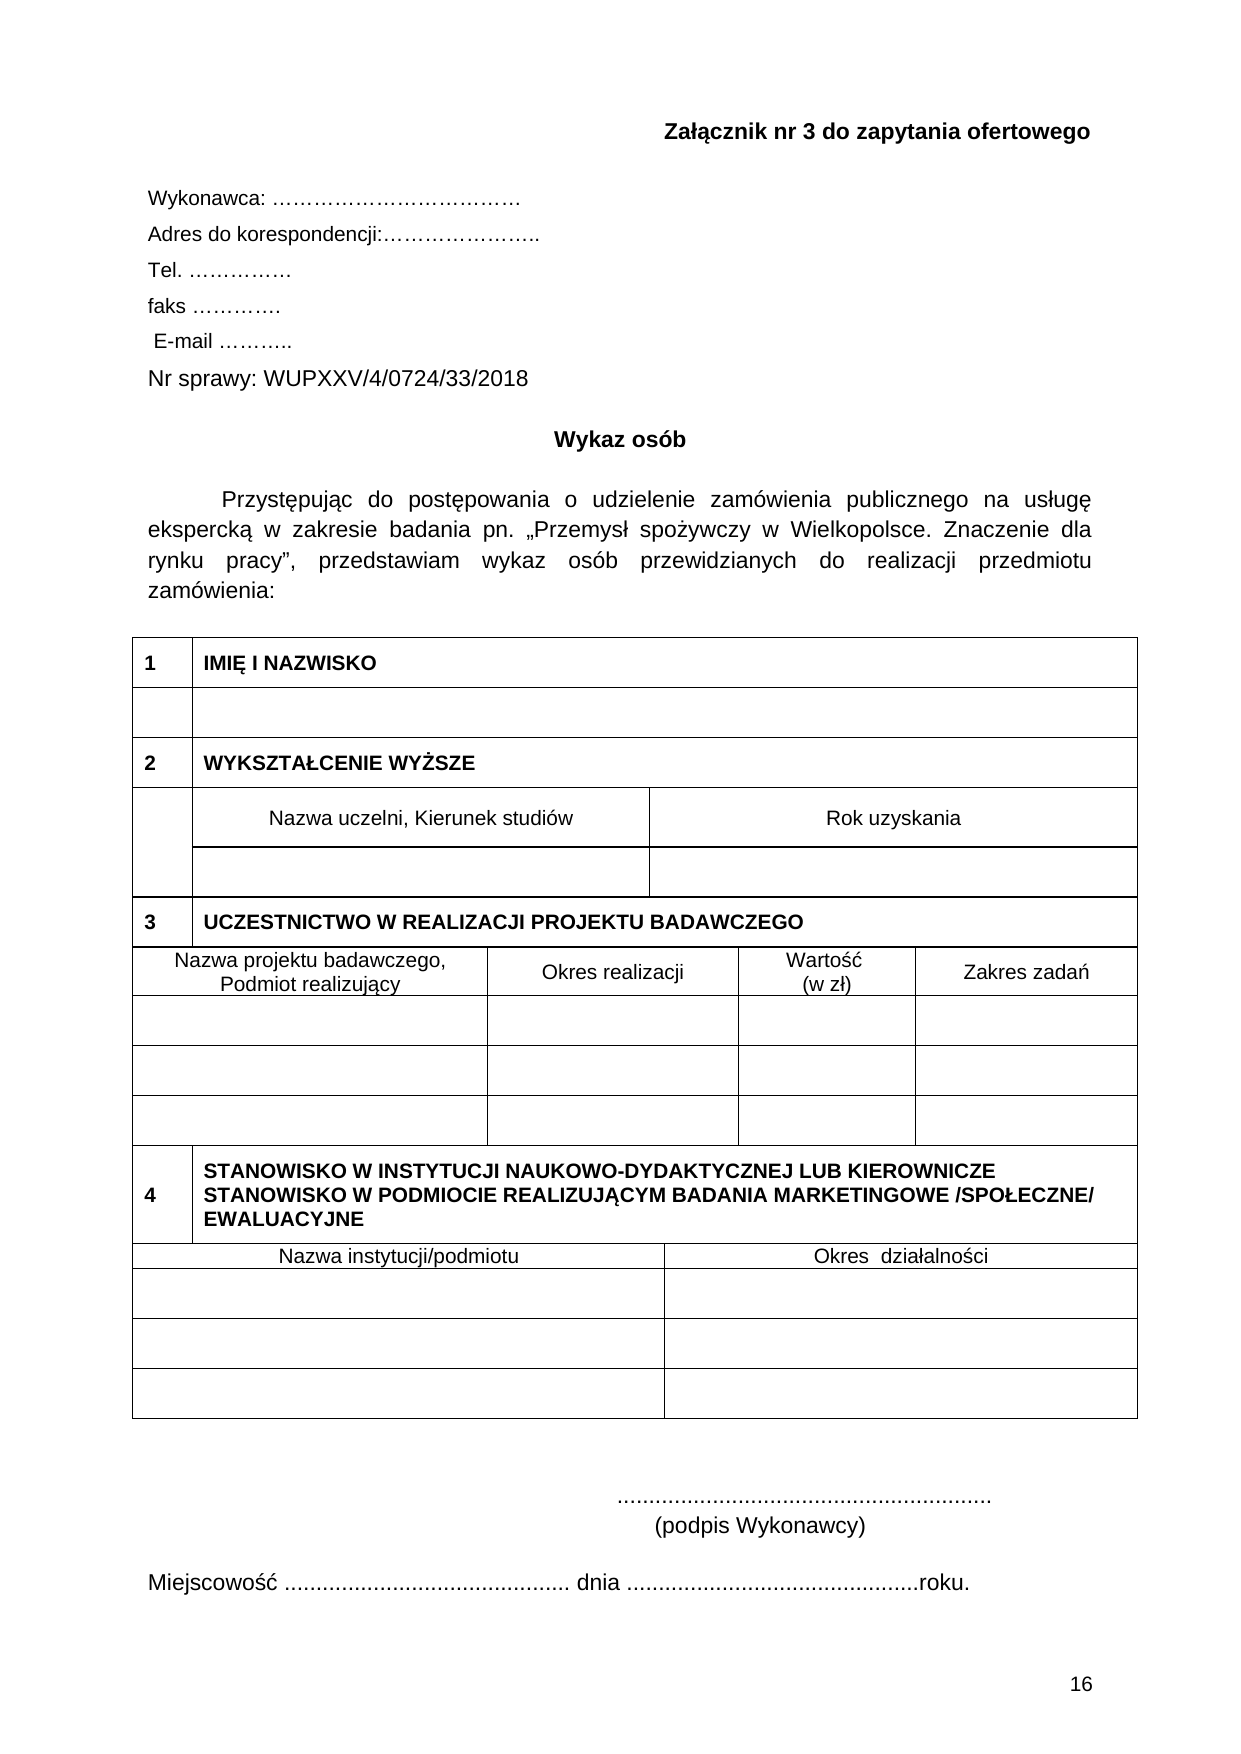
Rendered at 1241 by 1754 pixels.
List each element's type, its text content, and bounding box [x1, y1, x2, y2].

table_cell [916, 996, 1137, 1045]
text Miejscowość ............................................. dnia ..............................................roku. [148, 1569, 1092, 1595]
table_cell WYKSZTAŁCENIE WYŻSZE [193, 738, 1137, 787]
text faks …………. [148, 293, 1092, 317]
text E-mail ……….. [148, 329, 1092, 353]
table_cell [488, 1096, 738, 1145]
table_cell [665, 1319, 1137, 1368]
table_cell [488, 996, 738, 1045]
table_cell [133, 1369, 664, 1418]
table_cell Okres realizacji [488, 948, 738, 995]
table_cell Nazwa projektu badawczego, Podmiot realizujący [133, 948, 487, 995]
table_cell [133, 1269, 664, 1318]
text Wykaz osób [148, 426, 1092, 452]
table_cell Okres działalności [665, 1244, 1137, 1268]
text Załącznik nr 3 do zapytania ofertowego [590, 118, 1092, 144]
table_cell [739, 996, 915, 1045]
table_cell [133, 1096, 487, 1145]
table_cell STANOWISKO W INSTYTUCJI NAUKOWO-DYDAKTYCZNEJ LUB KIEROWNICZE STANOWISKO W PODMIOCIE REALIZUJĄCYM BADANIA MARKETINGOWE /SPOŁECZNE/ EWALUACYJNE [193, 1146, 1137, 1243]
table_cell 2 [133, 738, 192, 787]
table_cell Zakres zadań [916, 948, 1137, 995]
table_cell [916, 1096, 1137, 1145]
table_cell UCZESTNICTWO W REALIZACJI PROJEKTU BADAWCZEGO [193, 898, 1137, 946]
table_cell [650, 848, 1137, 896]
table_cell Rok uzyskania [650, 788, 1137, 846]
table_cell [665, 1369, 1137, 1418]
text Nr sprawy: WUPXXV/4/0724/33/2018 [148, 365, 1092, 392]
text Wykonawca: ……………………………… [148, 186, 1092, 209]
table_cell [133, 788, 192, 896]
table_cell [133, 1046, 487, 1095]
table_cell [193, 688, 1137, 737]
table_header 1 [133, 638, 192, 687]
table_cell 4 [133, 1146, 192, 1243]
text ........................................................... [499, 1482, 1092, 1508]
table_cell [133, 996, 487, 1045]
table_cell Nazwa uczelni, Kierunek studiów [193, 788, 649, 846]
table_cell Nazwa instytucji/podmiotu [133, 1244, 664, 1268]
table_cell 3 [133, 898, 192, 946]
table_cell Wartość (w zł) [739, 948, 915, 995]
table_cell [739, 1046, 915, 1095]
table_cell [133, 1319, 664, 1368]
table_cell [488, 1046, 738, 1095]
text Tel. …………… [148, 257, 1092, 281]
text Przystępując do postępowania o udzielenie zamówienia publicznego na usługę ekspercką w zakresie badania pn. „Przemysł spożywczy w Wielkopolsce. Znaczenie dla rynku pracy”, przedstawiam wykaz osób przewidzianych do realizacji przedmiotu zamówienia: [148, 486, 1092, 603]
table_cell [133, 688, 192, 737]
table_header IMIĘ I NAZWISKO [193, 638, 1137, 687]
text (podpis Wykonawcy) [148, 1512, 1092, 1539]
table_cell [916, 1046, 1137, 1095]
table_cell [193, 848, 649, 896]
table_cell [665, 1269, 1137, 1318]
text Adres do korespondencji:………………….. [148, 222, 1092, 246]
table_cell [739, 1096, 915, 1145]
